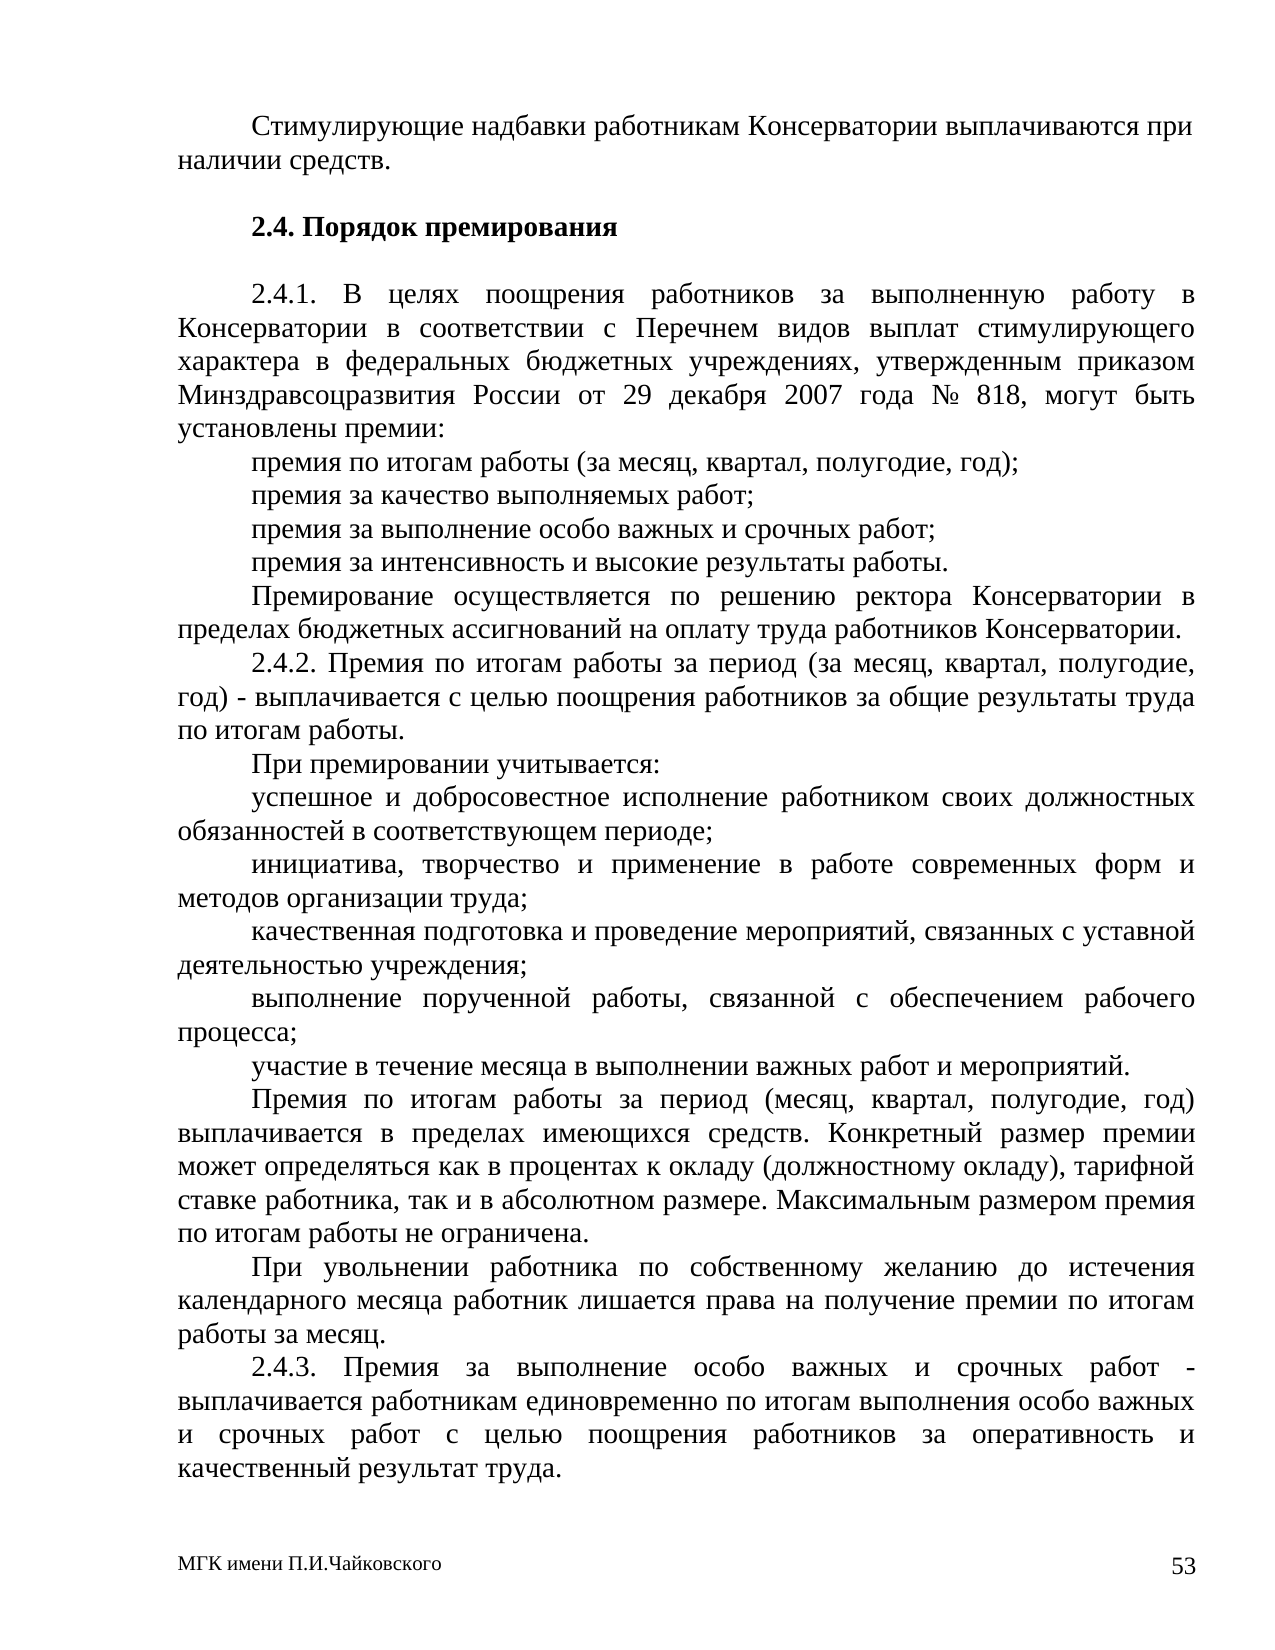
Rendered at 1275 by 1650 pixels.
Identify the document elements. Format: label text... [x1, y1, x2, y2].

text Премирование осуществляется по решению ректора Консерватории в пределах бюджетных ассигнований на оплату труда работников Консерватории. [177, 578, 1196, 645]
text Стимулирующие надбавки работникам Консерватории выплачиваются при наличии средств. [177, 108, 1196, 176]
text премия за интенсивность и высокие результаты работы. [177, 544, 1196, 578]
text Премия по итогам работы за период (месяц, квартал, полугодие, год) выплачивается в пределах имеющихся средств. Конкретный размер премии может определяться как в процентах к окладу (должностному окладу), тарифной ставке работника, так и в абсолютном размере. Максимальным размером премия по итогам работы не ограничена. [177, 1081, 1196, 1249]
text инициатива, творчество и применение в работе современных форм и методов организации труда; [177, 846, 1196, 913]
text выполнение порученной работы, связанной с обеспечением рабочего процесса; [177, 981, 1196, 1048]
text 2.4.2. Премия по итогам работы за период (за месяц, квартал, полугодие, год) - выплачивается с целью поощрения работников за общие результаты труда по итогам работы. [177, 645, 1196, 746]
text При премировании учитывается: [177, 746, 1196, 779]
text качественная подготовка и проведение мероприятий, связанных с уставной деятельностью учреждения; [177, 913, 1196, 981]
text премия за выполнение особо важных и срочных работ; [177, 511, 1196, 544]
text 2.4. Порядок премирования [177, 209, 1196, 243]
text участие в течение месяца в выполнении важных работ и мероприятий. [177, 1048, 1196, 1081]
text 2.4.1. В целях поощрения работников за выполненную работу в Консерватории в соответствии с Перечнем видов выплат стимулирующего характера в федеральных бюджетных учреждениях, утвержденным приказом Минздравсоцразвития России от 29 декабря 2007 года № 818, могут быть установлены премии: [177, 276, 1196, 444]
text премия по итогам работы (за месяц, квартал, полугодие, год); [177, 444, 1196, 477]
text премия за качество выполняемых работ; [177, 477, 1196, 511]
text При увольнении работника по собственному желанию до истечения календарного месяца работник лишается права на получение премии по итогам работы за месяц. [177, 1249, 1196, 1349]
text успешное и добросовестное исполнение работником своих должностных обязанностей в соответствующем периоде; [177, 779, 1196, 846]
text 2.4.3. Премия за выполнение особо важных и срочных работ - выплачивается работникам единовременно по итогам выполнения особо важных и срочных работ с целью поощрения работников за оперативность и качественный результат труда. [177, 1349, 1196, 1484]
